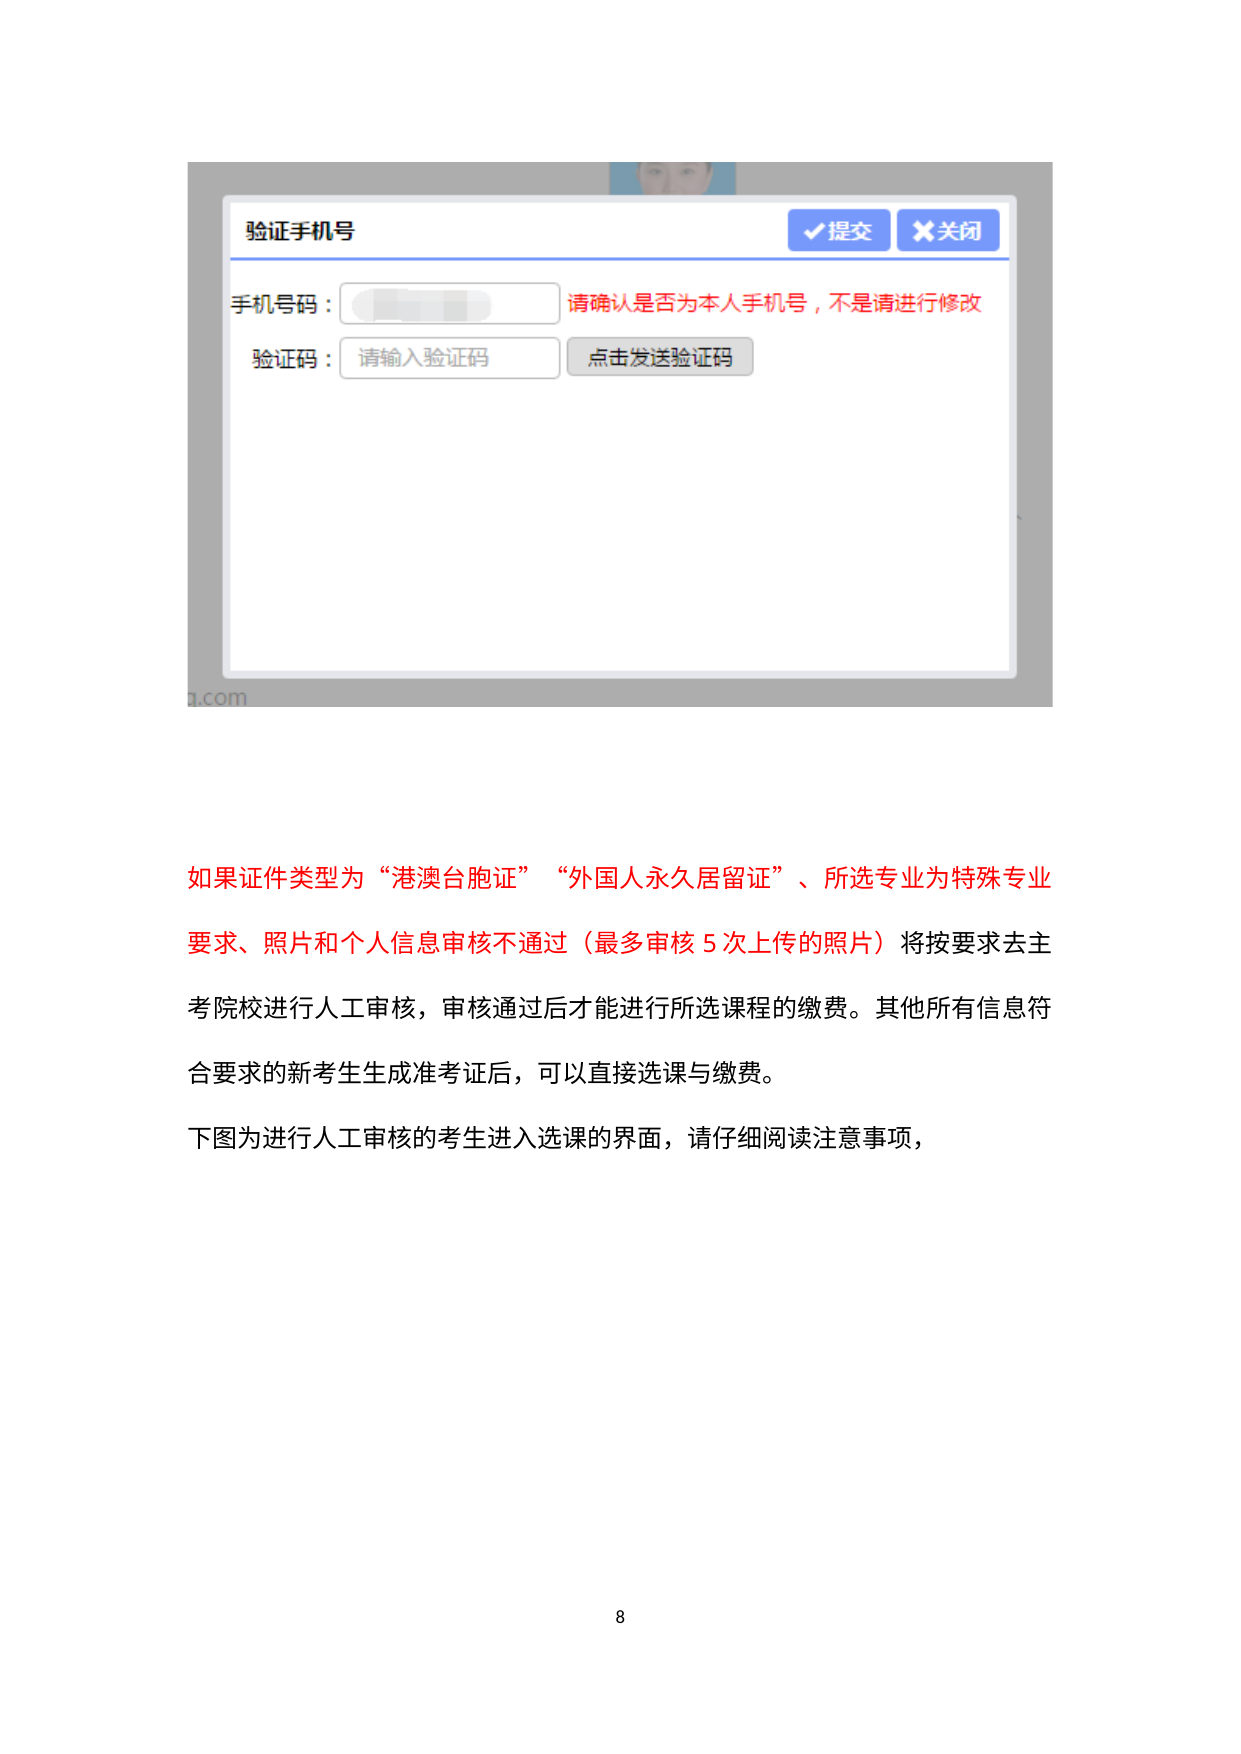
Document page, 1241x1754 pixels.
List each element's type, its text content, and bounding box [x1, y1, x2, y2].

text 下图为进行人工审核的考生进入选课的界面，请仔细阅读注意事项， [187, 1104, 1053, 1169]
text 如果证件类型为“港澳台胞证”“外国人永久居留证”、所选专业为特殊专业要求、照片和个人信息审核不通过（最多审核5次上传的照片）将按要求去主考院校进行人工审核，审核通过后才能进行所选课程的缴费。其他所有信息符合要求的新考生生成准考证后，可以直接选课与缴费。 [187, 844, 1053, 1104]
picture [187, 162, 1053, 707]
